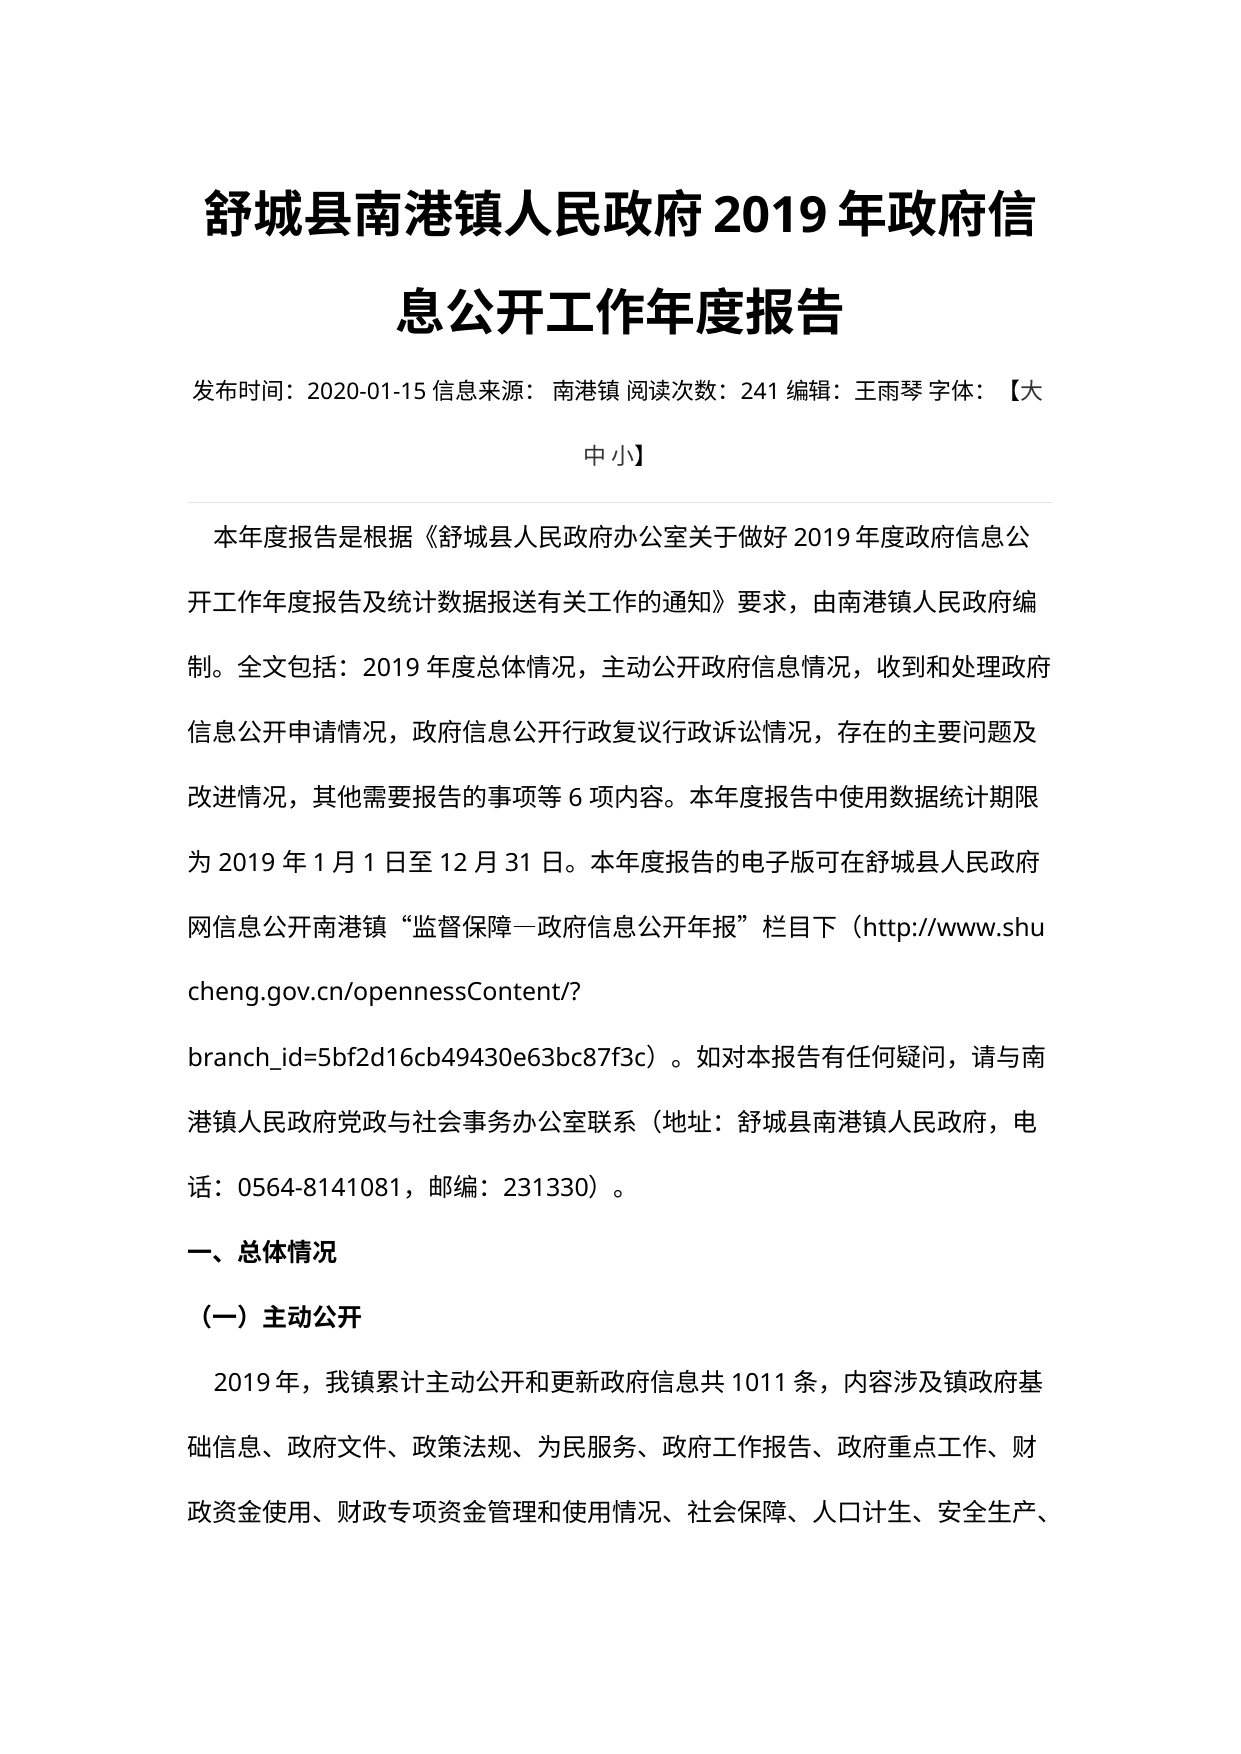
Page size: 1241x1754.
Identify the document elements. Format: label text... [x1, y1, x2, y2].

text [187, 1348, 1053, 1543]
text 一、总体情况 [187, 1218, 1053, 1283]
text 本年度报告是根据《舒城县人民政府办公室关于做好2019年度政府信息公开工作年度报告及统计数据报送有关工作的通知》要求，由南港镇人民政府编制。全文包括：2019 年度总体情况，主动公开政府信息情况，收到和处理政府信息公开申请情况，政府信息公开行政复议行政诉讼情况，存在的主要问题及改进情况，其他需要报告的事项等 6 项内容。本年度报告中使用数据统计期限为 2019 年 1月 1 日至 12 月 31 日。本年度报告的电子版可在舒城县人民政府网信息公开南港镇“监督保障—政府信息公开年报”栏目下（http://www.shucheng.gov.cn/opennessContent/?branch_id=5bf2d16cb49430e63bc87f3c）。如对本报告有任何疑问，请与南港镇人民政府党政与社会事务办公室联系（地址：舒城县南港镇人民政府，电话：0564-8141081，邮编：231330）。 [187, 503, 1053, 1218]
text （一）主动公开 [187, 1283, 1053, 1348]
text 发布时间：2020-01-15 信息来源： 南港镇 阅读次数：241 编辑：王雨琴 字体：【大 中 小】 [187, 357, 1053, 503]
subtitle 舒城县南港镇人民政府2019年政府信息公开工作年度报告 [187, 162, 1053, 357]
